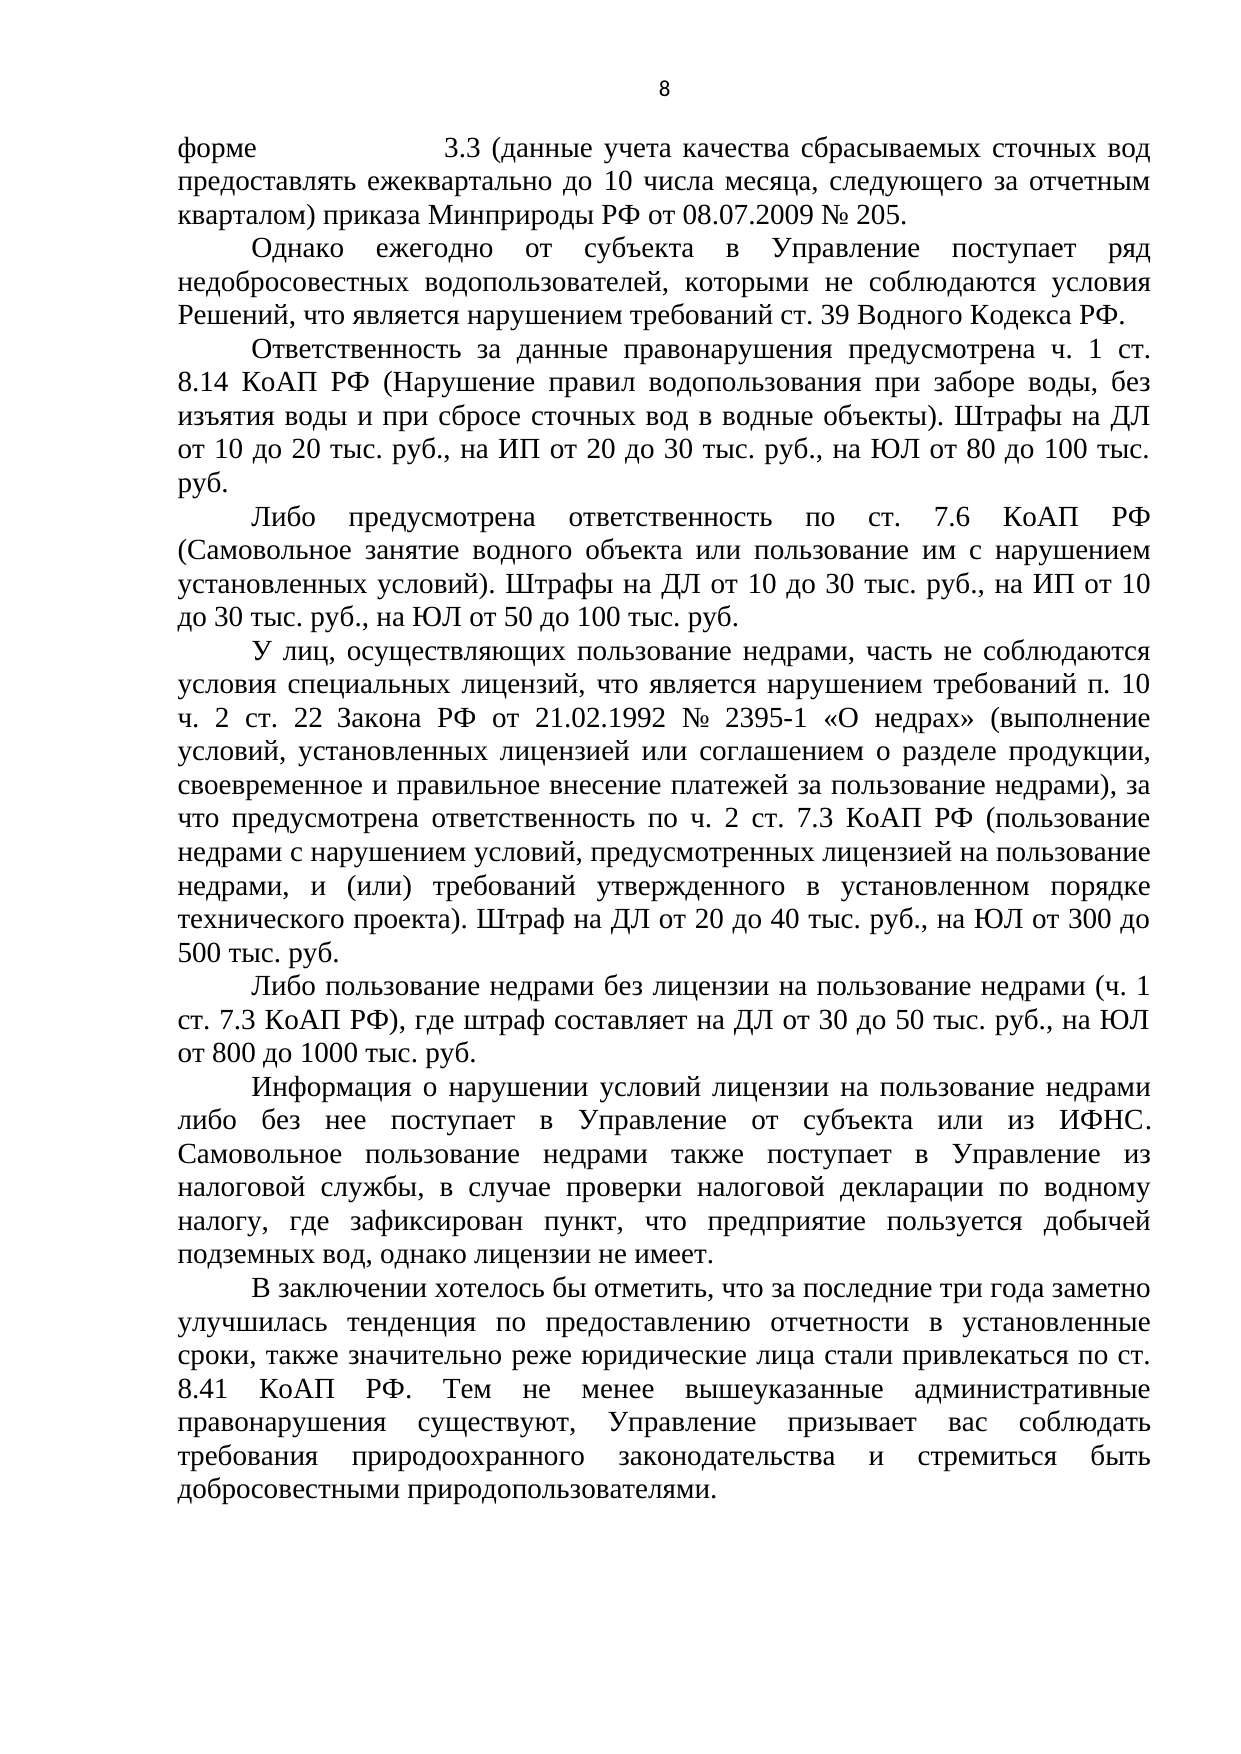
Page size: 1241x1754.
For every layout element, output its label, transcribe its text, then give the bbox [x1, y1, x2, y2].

text Однако ежегодно от субъекта в Управление поступает ряд недобросовестных водопользователей, которыми не соблюдаются условия Решений, что является нарушением требований ст. 39 Водного Кодекса РФ. [177, 230, 1152, 331]
text В заключении хотелось бы отметить, что за последние три года заметно улучшилась тенденция по предоставлению отчетности в установленные сроки, также значительно реже юридические лица стали привлекаться по ст. 8.41 КоАП РФ. Тем не менее вышеуказанные административные правонарушения существуют, Управление призывает вас соблюдать требования природоохранного законодательства и стремиться быть добросовестными природопользователями. [177, 1270, 1152, 1505]
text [177, 130, 1152, 230]
text Либо предусмотрена ответственность по ст. 7.6 КоАП РФ (Самовольное занятие водного объекта или пользование им с нарушением установленных условий). Штрафы на ДЛ от 10 до 30 тыс. руб., на ИП от 10 до 30 тыс. руб., на ЮЛ от 50 до 100 тыс. руб. [177, 499, 1152, 633]
text Ответственность за данные правонарушения предусмотрена ч. 1 ст. 8.14 КоАП РФ (Нарушение правил водопользования при заборе воды, без изъятия воды и при сбросе сточных вод в водные объекты). Штрафы на ДЛ от 10 до 20 тыс. руб., на ИП от 20 до 30 тыс. руб., на ЮЛ от 80 до 100 тыс. руб. [177, 331, 1152, 499]
text Информация о нарушении условий лицензии на пользование недрами либо без нее поступает в Управление от субъекта или из ИФНС. Самовольное пользование недрами также поступает в Управление из налоговой службы, в случае проверки налоговой декларации по водному налогу, где зафиксирован пункт, что предприятие пользуется добычей подземных вод, однако лицензии не имеет. [177, 1069, 1152, 1270]
text Либо пользование недрами без лицензии на пользование недрами (ч. 1 ст. 7.3 КоАП РФ), где штраф составляет на ДЛ от 30 до 50 тыс. руб., на ЮЛ от 800 до 1000 тыс. руб. [177, 968, 1152, 1069]
text У лиц, осуществляющих пользование недрами, часть не соблюдаются условия специальных лицензий, что является нарушением требований п. 10 ч. 2 ст. 22 Закона РФ от 21.02.1992 № 2395-1 «О недрах» (выполнение условий, установленных лицензией или соглашением о разделе продукции, своевременное и правильное внесение платежей за пользование недрами), за что предусмотрена ответственность по ч. 2 ст. 7.3 КоАП РФ (пользование недрами с нарушением условий, предусмотренных лицензией на пользование недрами, и (или) требований утвержденного в установленном порядке технического проекта). Штраф на ДЛ от 20 до 40 тыс. руб., на ЮЛ от 300 до 500 тыс. руб. [177, 633, 1152, 968]
